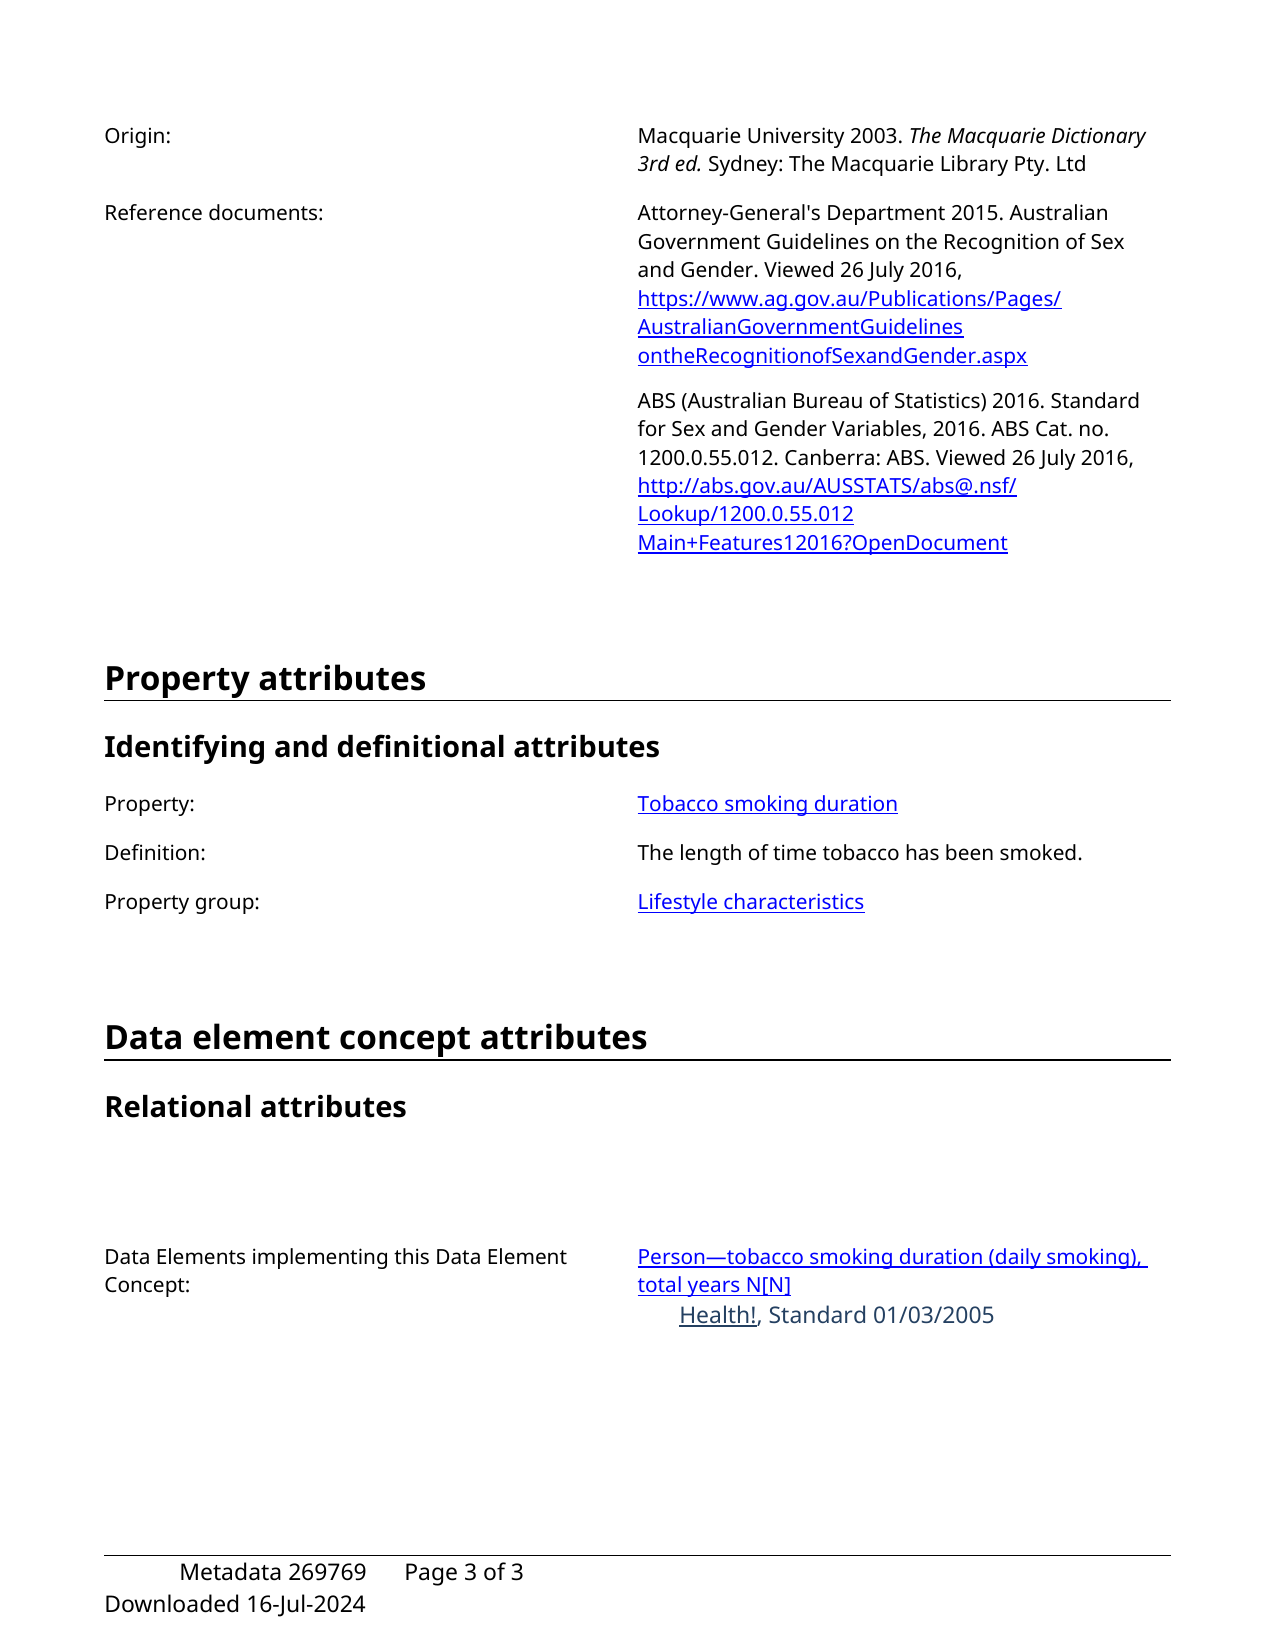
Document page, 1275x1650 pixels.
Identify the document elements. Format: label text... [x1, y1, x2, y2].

table_cell Lifestyle characteristics [626, 877, 1159, 926]
subtitle Property attributes [104, 654, 1171, 700]
table_cell The length of time tobacco has been smoked. [626, 828, 1159, 877]
table_header Data Elements implementing this Data Element Concept: [93, 1232, 626, 1398]
subtitle Relational attributes [104, 1086, 1171, 1126]
table_cell Macquarie University 2003. The Macquarie Dictionary 3rd ed. Sydney: The Macquarie Library Pty. Ltd [626, 110, 1159, 188]
table_header Person—tobacco smoking duration (daily smoking), total years N[N] Health!, Standard 01/03/2005 [626, 1232, 1159, 1398]
table_cell Property group: [93, 877, 626, 926]
table_cell Origin: [93, 110, 626, 188]
table_cell Attorney-General's Department 2015. Australian Government Guidelines on the Recognition of Sex and Gender. Viewed 26 July 2016, https://www.ag.gov.au/Publications/Pages/ AustralianGovernmentGuidelines ontheRecognitionofSexandGender.aspx ABS (Australian Bureau of Statistics) 2016. Standard for Sex and Gender Variables, 2016. ABS Cat. no. 1200.0.55.012. Canberra: ABS. Viewed 26 July 2016, http://abs.gov.au/AUSSTATS/abs@.nsf/ Lookup/1200.0.55.012 Main+Features12016?OpenDocument [626, 188, 1159, 567]
table_header Property: [93, 779, 626, 828]
table_cell Definition: [93, 828, 626, 877]
subtitle Identifying and definitional attributes [104, 726, 1171, 766]
subtitle Data element concept attributes [104, 1014, 1171, 1059]
table_cell Reference documents: [93, 188, 626, 567]
table_header Tobacco smoking duration [626, 779, 1159, 828]
